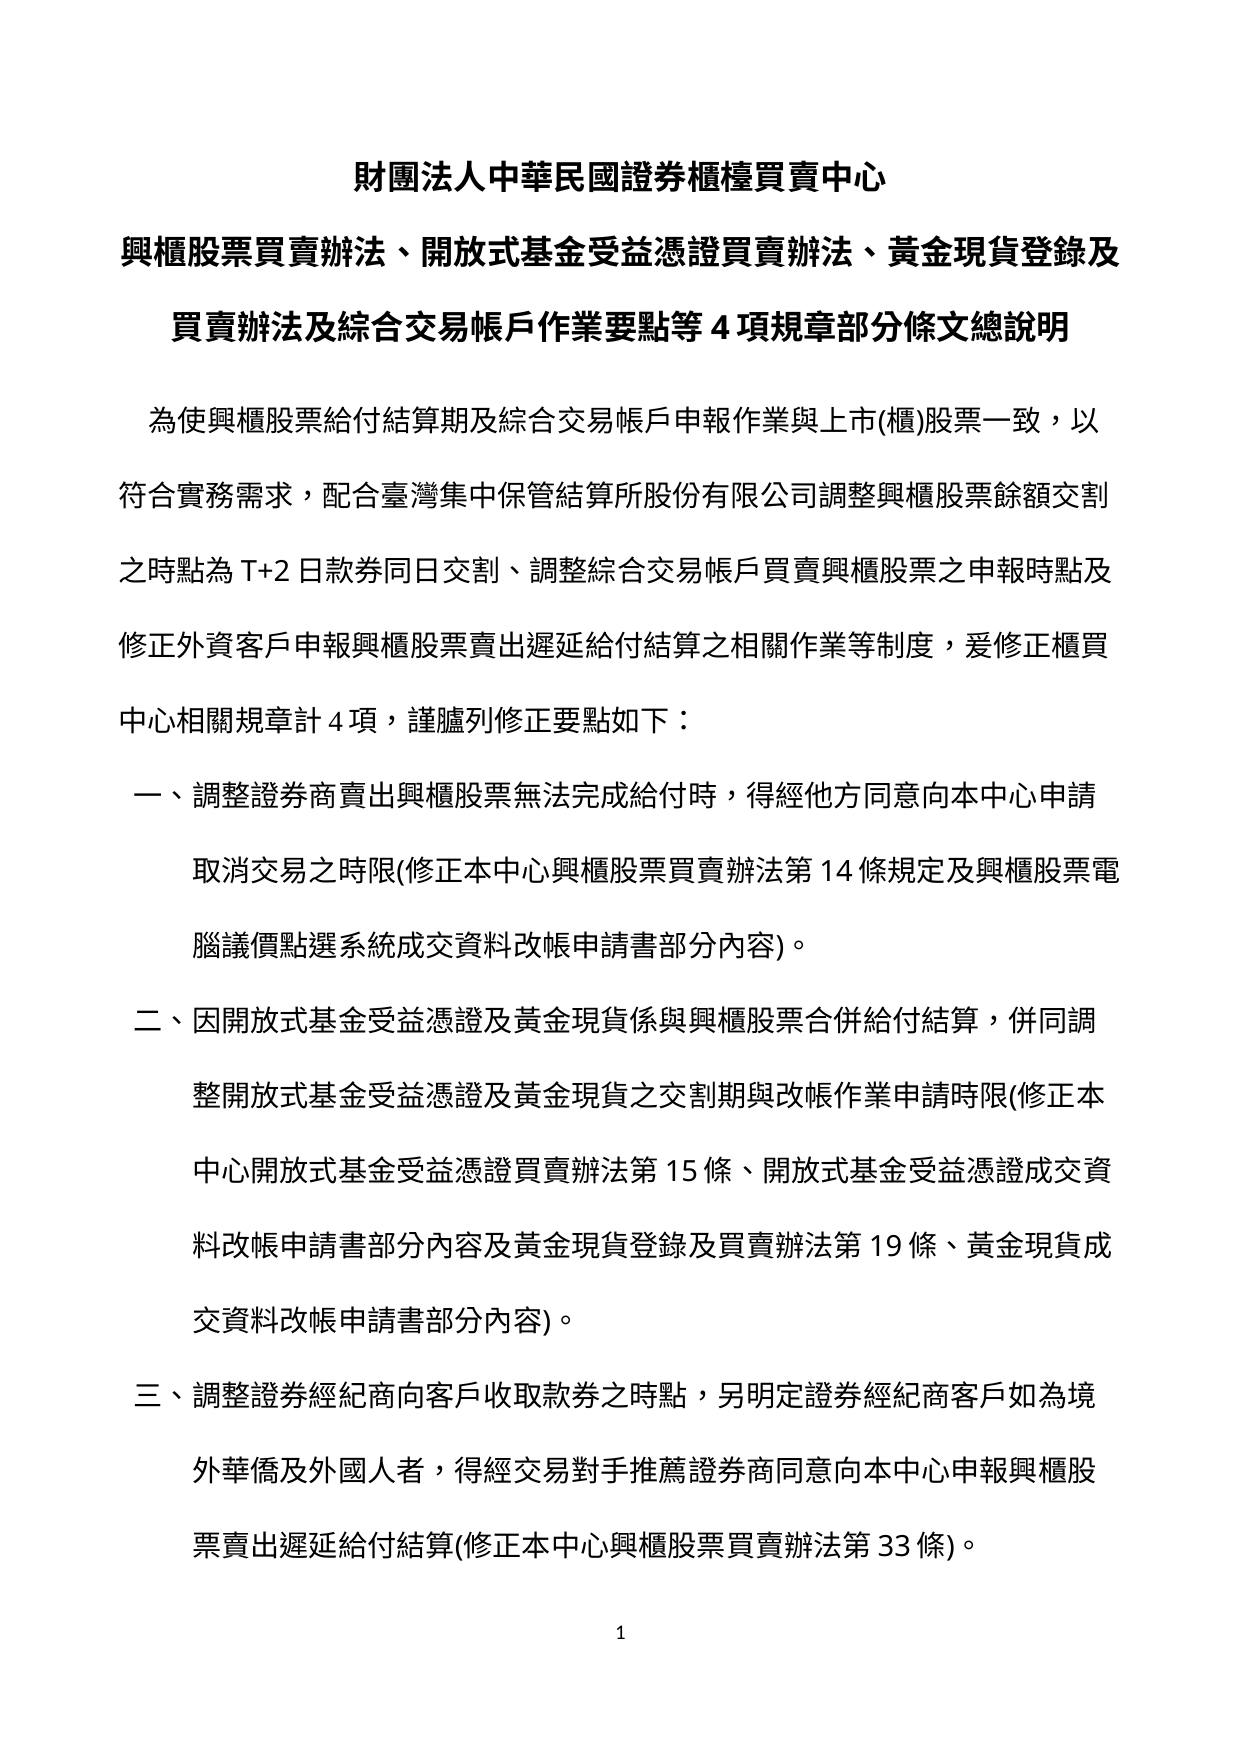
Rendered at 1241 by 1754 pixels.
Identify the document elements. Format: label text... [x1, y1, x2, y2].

text 為使興櫃股票給付結算期及綜合交易帳戶申報作業與上市(櫃)股票一致，以符合實務需求，配合臺灣集中保管結算所股份有限公司調整興櫃股票餘額交割之時點為T+2日款券同日交割、調整綜合交易帳戶買賣興櫃股票之申報時點及修正外資客戶申報興櫃股票賣出遲延給付結算之相關作業等制度，爰修正櫃買中心相關規章計4項，謹臚列修正要點如下： [118, 381, 1122, 756]
list 調整證券商賣出興櫃股票無法完成給付時，得經他方同意向本中心申請取消交易之時限(修正本中心興櫃股票買賣辦法第14條規定及興櫃股票電腦議價點選系統成交資料改帳申請書部分內容)。 [133, 756, 1122, 981]
subtitle 財團法人中華民國證券櫃檯買賣中心 興櫃股票買賣辦法、開放式基金受益憑證買賣辦法、黃金現貨登錄及買賣辦法及綜合交易帳戶作業要點等4項規章部分條文總說明 [118, 138, 1122, 363]
list 因開放式基金受益憑證及黃金現貨係與興櫃股票合併給付結算，併同調整開放式基金受益憑證及黃金現貨之交割期與改帳作業申請時限(修正本中心開放式基金受益憑證買賣辦法第15條、開放式基金受益憑證成交資料改帳申請書部分內容及黃金現貨登錄及買賣辦法第19條、黃金現貨成交資料改帳申請書部分內容)。 [133, 981, 1122, 1356]
list 調整證券經紀商向客戶收取款券之時點，另明定證券經紀商客戶如為境外華僑及外國人者，得經交易對手推薦證券商同意向本中心申報興櫃股票賣出遲延給付結算(修正本中心興櫃股票買賣辦法第33條)。 [133, 1356, 1122, 1581]
